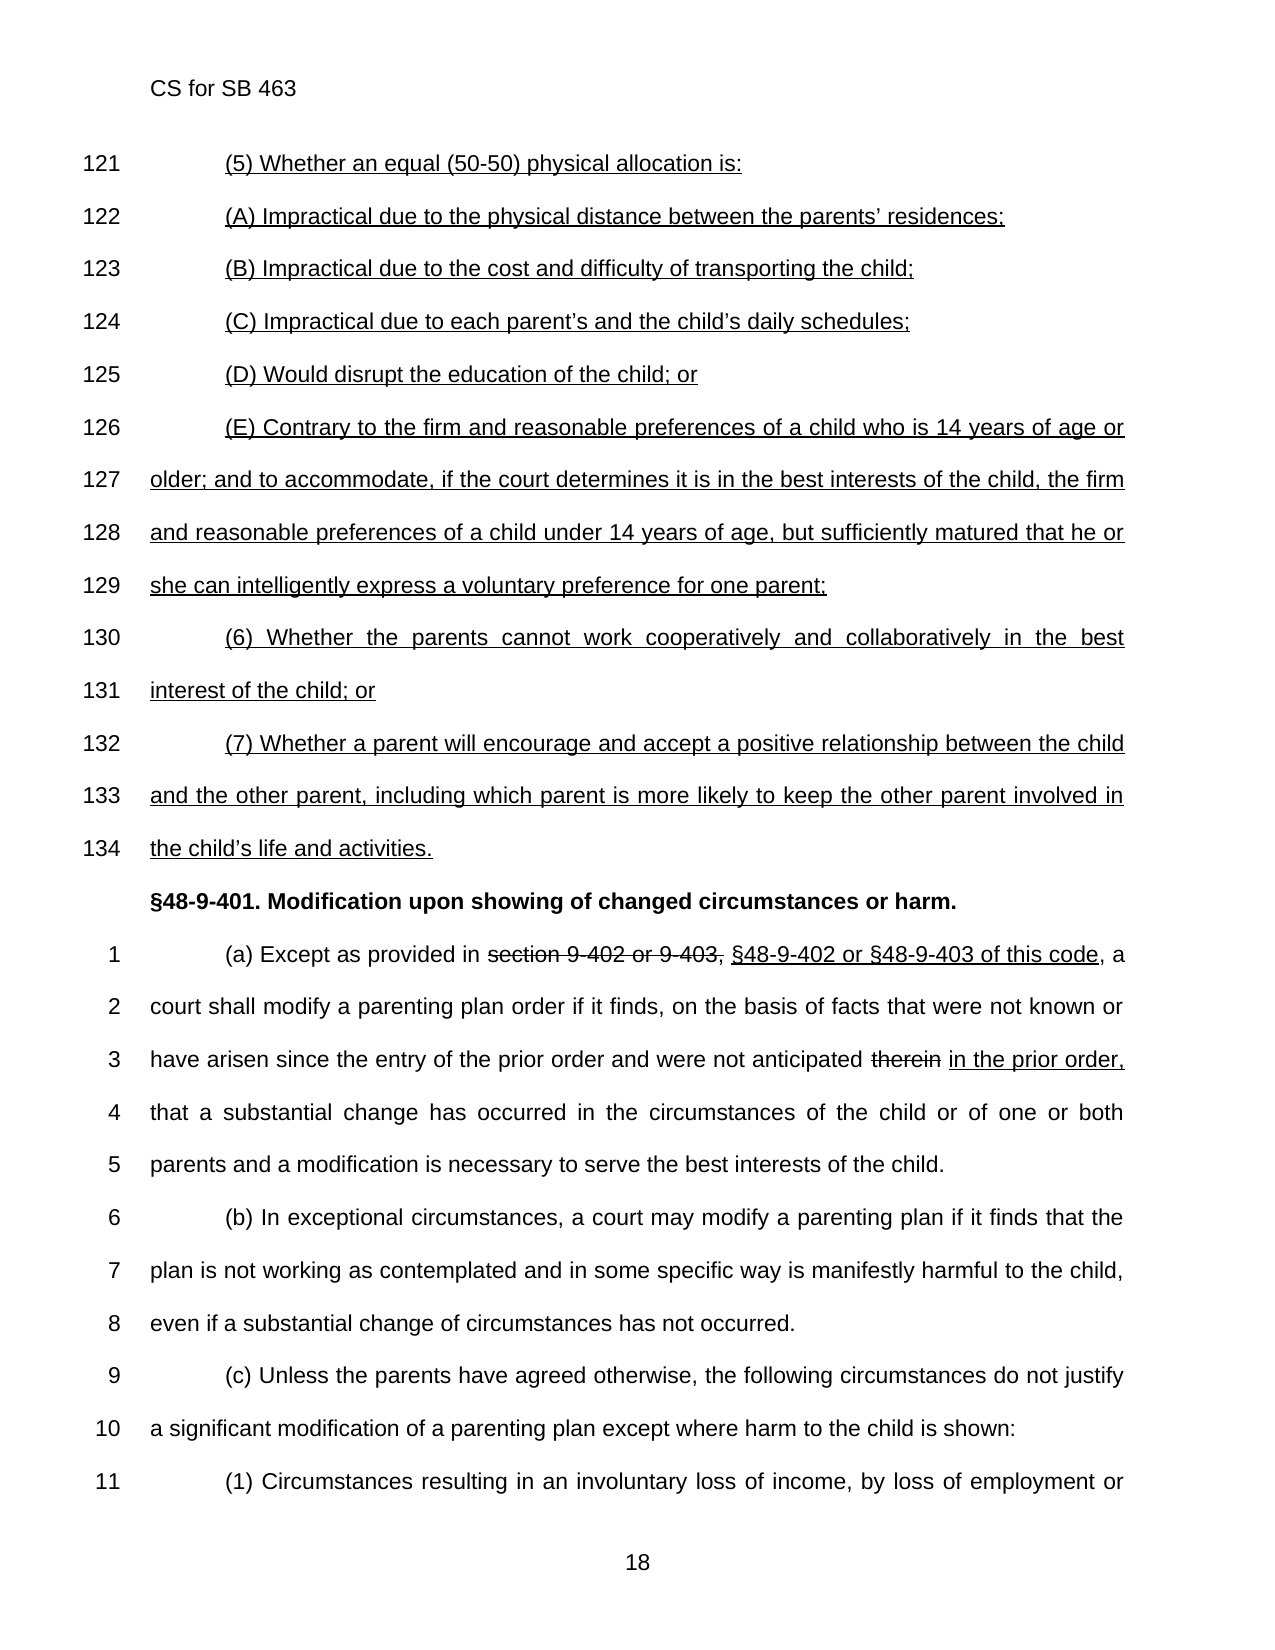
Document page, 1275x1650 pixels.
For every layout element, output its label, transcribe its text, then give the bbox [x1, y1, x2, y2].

text (B) Impractical due to the cost and difficulty of transporting the child; [150, 255, 1125, 282]
text (E) Contrary to the firm and reasonable preferences of a child who is 14 years of age or older; and to accommodate, if the court determines it is in the best interests of the child, the firm and reasonable preferences of a child under 14 years of age, but sufficiently matured that he or she can intelligently express a voluntary preference for one parent; [150, 543, 1125, 598]
text (5) Whether an equal (50-50) physical allocation is: [150, 150, 1125, 176]
text (6) Whether the parents cannot work cooperatively and collaboratively in the best interest of the child; or [150, 624, 1125, 703]
text (7) Whether a parent will encourage and accept a positive relationship between the child and the other parent, including which parent is more likely to keep the other parent involved in the child’s life and activities. [150, 730, 1125, 862]
text (D) Would disrupt the education of the child; or [150, 361, 1125, 387]
text (A) Impractical due to the physical distance between the parents’ residences; [150, 203, 1125, 229]
text (E) Contrary to the firm and reasonable preferences of a child who is 14 years of age or older; and to accommodate, if the court determines it is in the best interests of the child, the firm and reasonable preferences of a child under 14 years of age, but sufficiently matured that he or she can intelligently express a voluntary preference for one parent; [150, 490, 1125, 542]
text (C) Impractical due to each parent’s and the child’s daily schedules; [150, 308, 1125, 334]
text (E) Contrary to the firm and reasonable preferences of a child who is 14 years of age or older; and to accommodate, if the court determines it is in the best interests of the child, the firm and reasonable preferences of a child under 14 years of age, but sufficiently matured that he or she can intelligently express a voluntary preference for one parent; [150, 413, 1125, 489]
text (c) Unless the parents have agreed otherwise, the following circumstances do not justify a significant modification of a parenting plan except where harm to the child is shown: [150, 1362, 1125, 1441]
subtitle §48-9-401. Modification upon showing of changed circumstances or harm. [150, 888, 1125, 914]
text (a) Except as provided in section 9-402 or 9-403, §48-9-402 or §48-9-403 of this code, a court shall modify a parenting plan order if it finds, on the basis of facts that were not known or have arisen since the entry of the prior order and were not anticipated therein in the prior order, that a substantial change has occurred in the circumstances of the child or of one or both parents and a modification is necessary to serve the best interests of the child. [150, 941, 1125, 1178]
text (b) In exceptional circumstances, a court may modify a parenting plan if it finds that the plan is not working as contemplated and in some specific way is manifestly harmful to the child, even if a substantial change of circumstances has not occurred. [150, 1204, 1125, 1336]
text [150, 1468, 1125, 1494]
